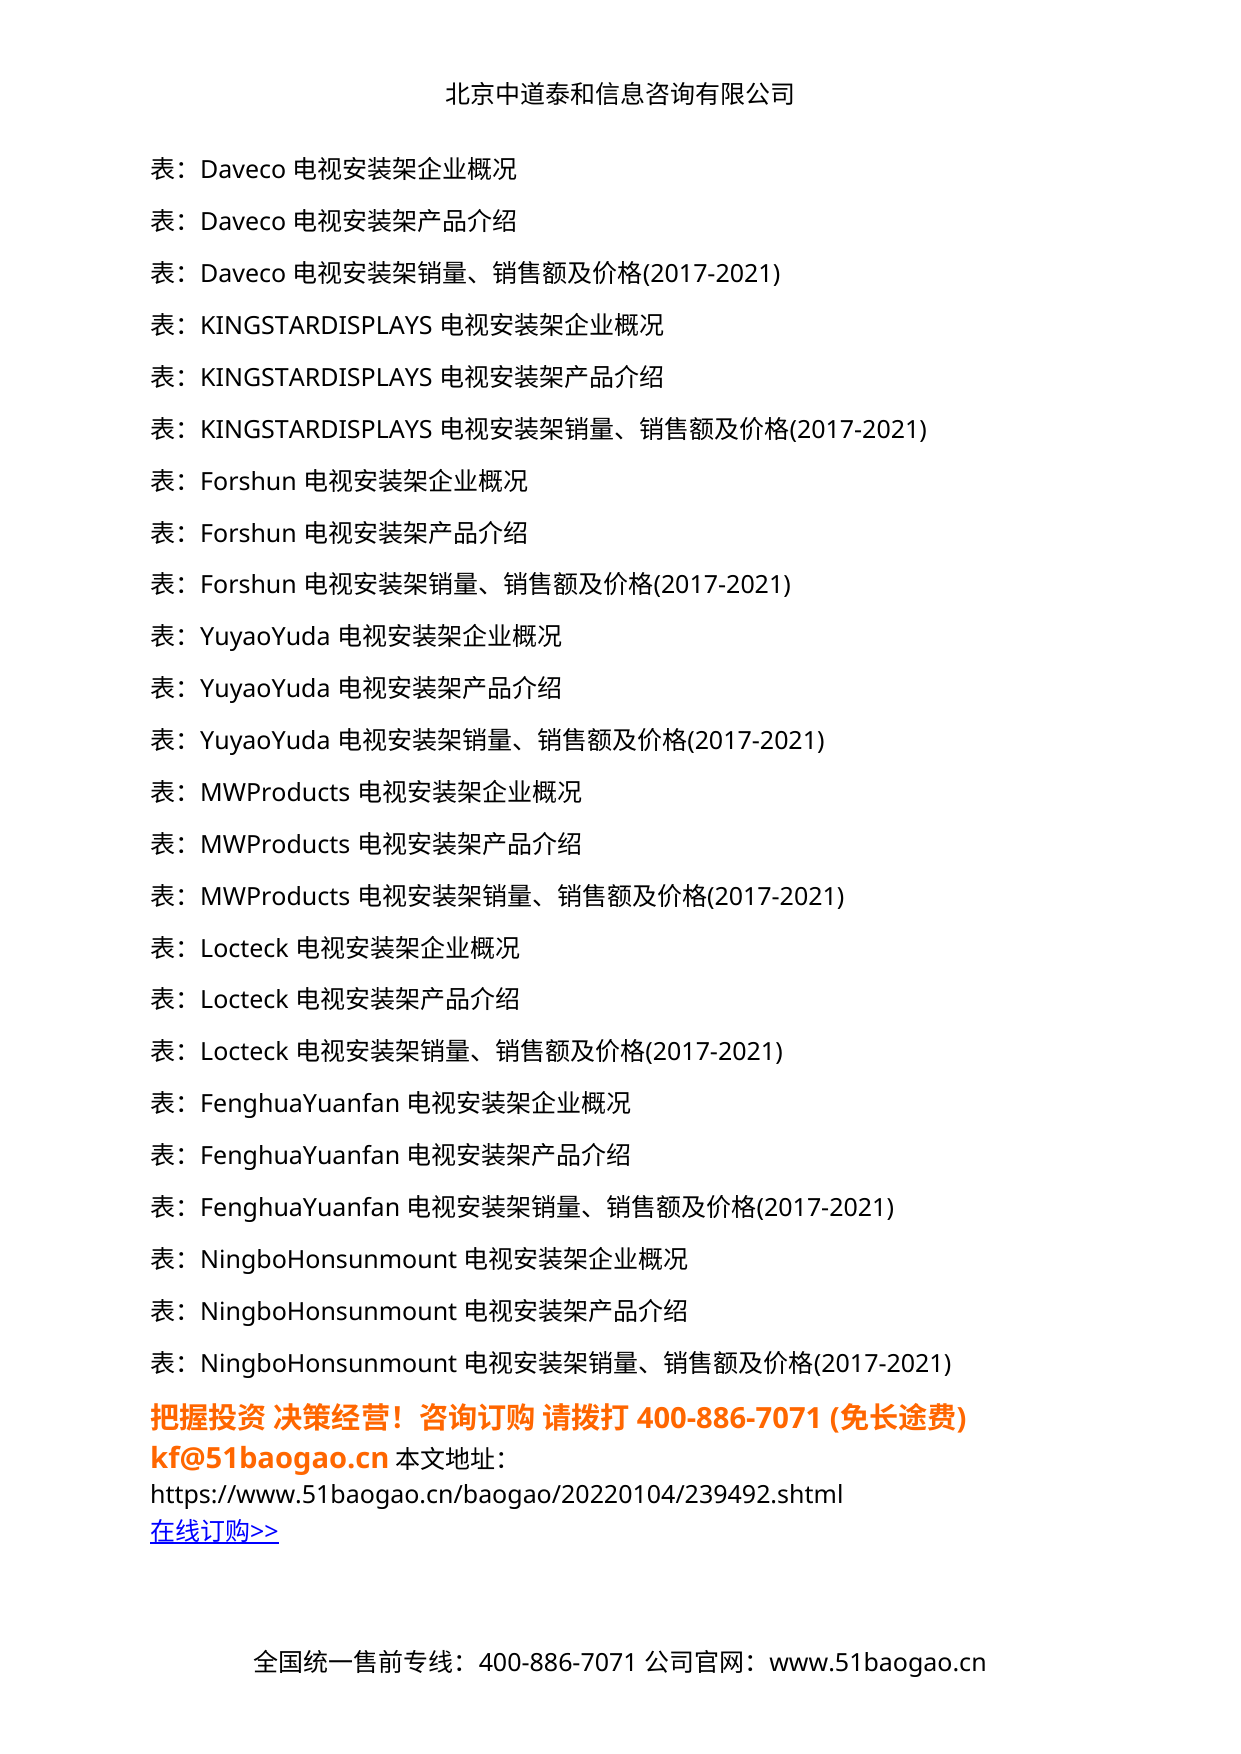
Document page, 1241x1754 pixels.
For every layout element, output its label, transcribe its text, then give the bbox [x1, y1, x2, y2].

text 表：FenghuaYuanfan 电视安装架产品介绍 [150, 1136, 1090, 1172]
text 表：NingboHonsunmount 电视安装架产品介绍 [150, 1291, 1090, 1327]
text 表：Forshun 电视安装架销量、销售额及价格(2017-2021) [150, 565, 1090, 601]
text 表：Daveco 电视安装架产品介绍 [150, 202, 1090, 238]
text 表：Daveco 电视安装架企业概况 [150, 150, 1090, 186]
text 在线订购>> [150, 1511, 1090, 1547]
text 表：MWProducts 电视安装架销量、销售额及价格(2017-2021) [150, 876, 1090, 912]
text 表：MWProducts 电视安装架企业概况 [150, 772, 1090, 809]
text 表：YuyaoYuda 电视安装架产品介绍 [150, 669, 1090, 705]
text 表：NingboHonsunmount 电视安装架销量、销售额及价格(2017-2021) [150, 1343, 1090, 1379]
text 表：Forshun 电视安装架产品介绍 [150, 513, 1090, 549]
text 表：NingboHonsunmount 电视安装架企业概况 [150, 1239, 1090, 1276]
text 表：Daveco 电视安装架销量、销售额及价格(2017-2021) [150, 254, 1090, 290]
text 表：KINGSTARDISPLAYS 电视安装架产品介绍 [150, 357, 1090, 394]
text 表：Locteck 电视安装架销量、销售额及价格(2017-2021) [150, 1032, 1090, 1068]
text 表：MWProducts 电视安装架产品介绍 [150, 824, 1090, 861]
text 把握投资 决策经营！咨询订购 请拨打 400-886-7071 (免长途费) kf@51baogao.cn本文地址：https://www.51baogao.cn/baogao/20220104/239492.shtml [150, 1395, 1090, 1511]
text 表：KINGSTARDISPLAYS 电视安装架销量、销售额及价格(2017-2021) [150, 409, 1090, 446]
text 表：Locteck 电视安装架企业概况 [150, 928, 1090, 964]
text 表：YuyaoYuda 电视安装架企业概况 [150, 617, 1090, 653]
text 表：Forshun 电视安装架企业概况 [150, 461, 1090, 497]
text 表：YuyaoYuda 电视安装架销量、销售额及价格(2017-2021) [150, 721, 1090, 757]
text 表：Locteck 电视安装架产品介绍 [150, 980, 1090, 1016]
text 表：KINGSTARDISPLAYS 电视安装架企业概况 [150, 306, 1090, 342]
text 表：FenghuaYuanfan 电视安装架销量、销售额及价格(2017-2021) [150, 1187, 1090, 1224]
text 表：FenghuaYuanfan 电视安装架企业概况 [150, 1084, 1090, 1120]
